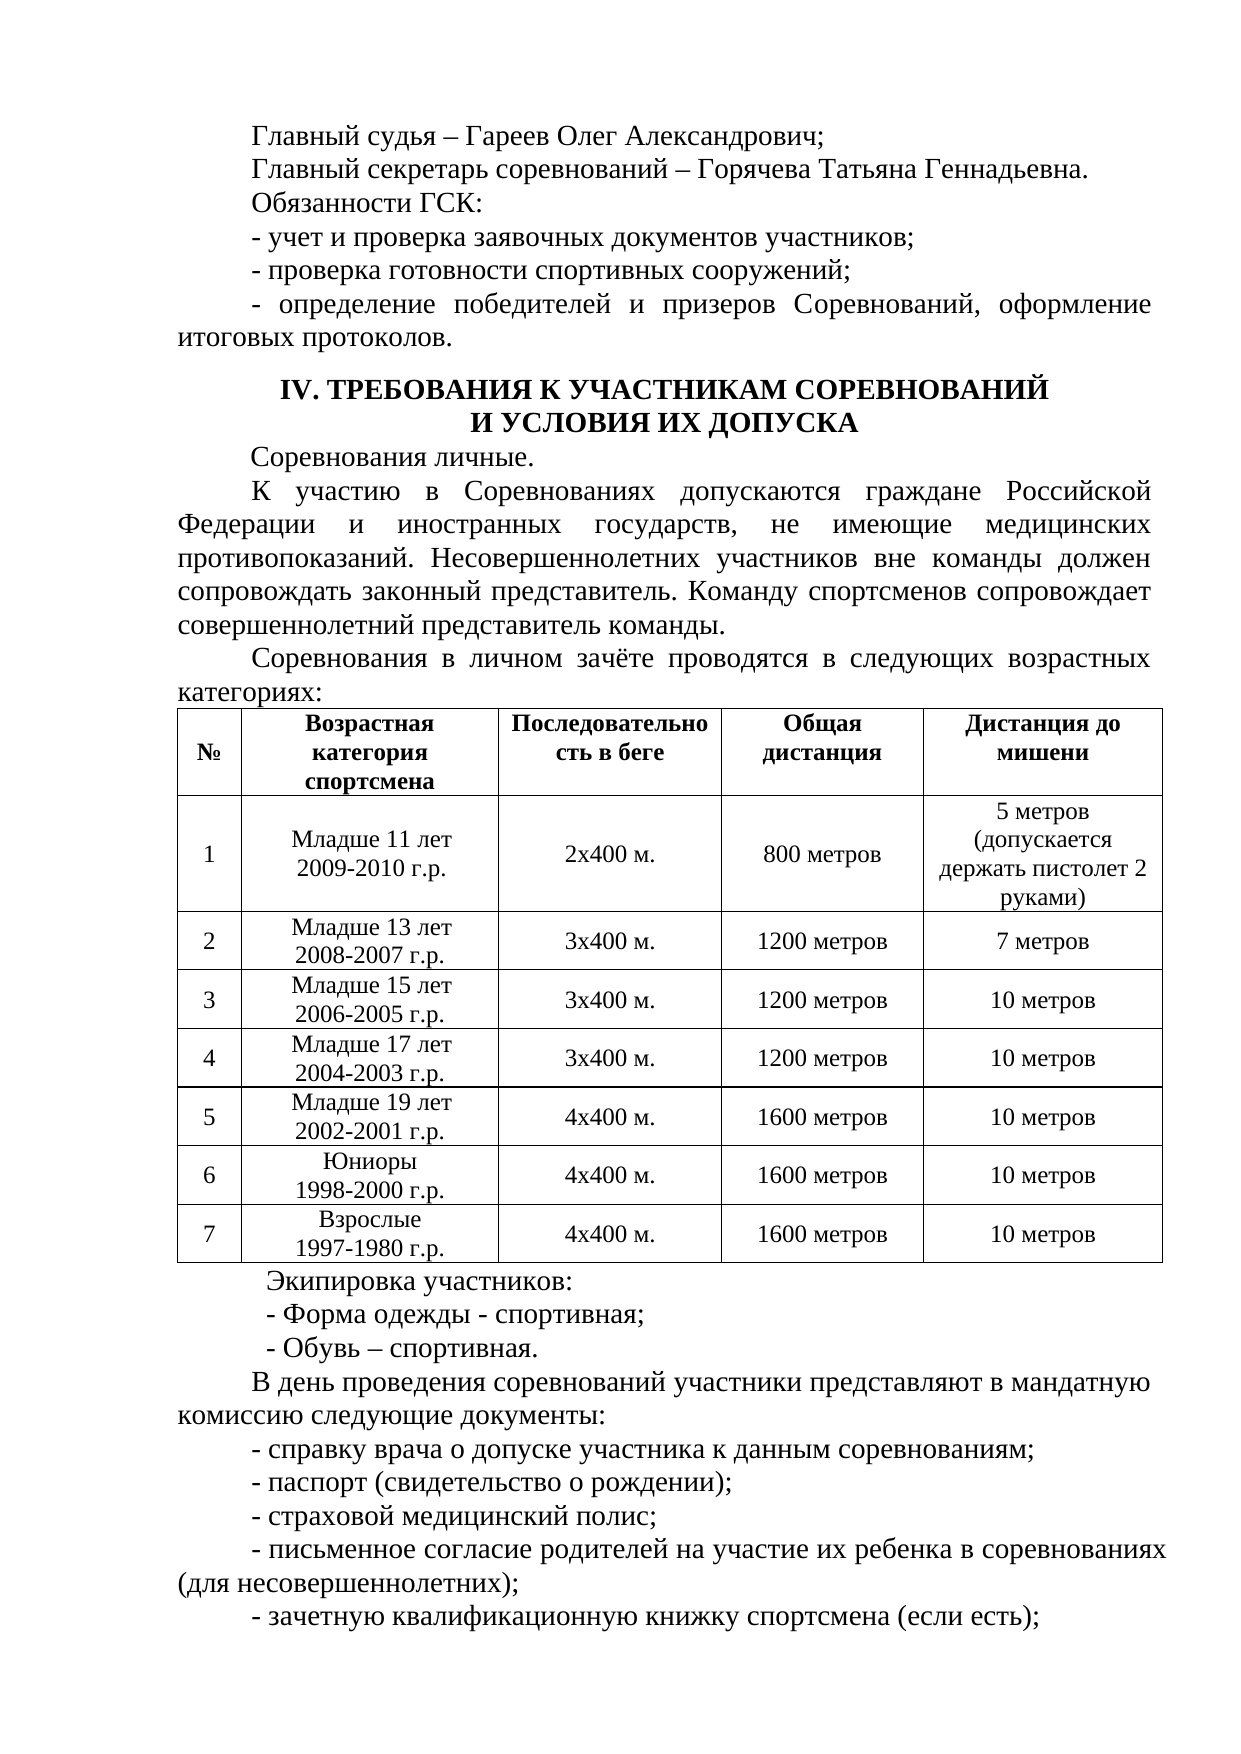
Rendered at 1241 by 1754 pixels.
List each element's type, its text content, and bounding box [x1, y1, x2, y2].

text - Обувь – спортивная. [177, 1330, 1152, 1364]
text К участию в Соревнованиях допускаются граждане Российской Федерации и иностранных государств, не имеющие медицинских противопоказаний. Несовершеннолетних участников вне команды должен сопровождать законный представитель. Команду спортсменов сопровождает совершеннолетний представитель команды. [177, 473, 1152, 640]
table_cell 1600 метров [722, 1146, 923, 1203]
table_header Последовательность в беге [499, 709, 721, 795]
table_cell Младше 13 лет 2008-2007 г.р. [242, 912, 498, 969]
text - страховой медицинский полис; [177, 1498, 1168, 1531]
table_cell 2 [178, 912, 241, 969]
table_header № [178, 709, 241, 795]
table_cell 4х400 м. [499, 1205, 721, 1262]
text Соревнования личные. [177, 439, 1152, 473]
text - письменное согласие родителей на участие их ребенка в соревнованиях (для несовершеннолетних); [177, 1531, 1168, 1598]
text И УСЛОВИЯ ИХ ДОПУСКА [177, 406, 1152, 439]
table_cell Юниоры 1998-2000 г.р. [242, 1146, 498, 1203]
text Главный секретарь соревнований – Горячева Татьяна Геннадьевна. [251, 152, 1152, 185]
table_cell Младше 11 лет 2009-2010 г.р. [242, 796, 498, 911]
text В день проведения соревнований участники представляют в мандатную комиссию следующие документы: [177, 1364, 1152, 1431]
text - определение победителей и призеров Соревнований, оформление итоговых протоколов. [177, 286, 1152, 353]
table_header Возрастная категория спортсмена [242, 709, 498, 795]
table_cell 6 [178, 1146, 241, 1203]
table_cell 800 метров [722, 796, 923, 911]
table_cell 10 метров [924, 1205, 1162, 1262]
table_cell 4 [178, 1029, 241, 1086]
table_cell 1600 метров [722, 1088, 923, 1145]
table_cell 1 [178, 796, 241, 911]
table_cell Взрослые 1997-1980 г.р. [242, 1205, 498, 1262]
table_cell 5 [178, 1088, 241, 1145]
table_cell 1200 метров [722, 912, 923, 969]
text IV. ТРЕБОВАНИЯ К УЧАСТНИКАМ СОРЕВНОВАНИЙ [177, 372, 1152, 406]
table_cell Младше 15 лет 2006-2005 г.р. [242, 970, 498, 1028]
table_cell 2х400 м. [499, 796, 721, 911]
text - Форма одежды - спортивная; [177, 1297, 1152, 1330]
table_cell 4х400 м. [499, 1088, 721, 1145]
table_cell 10 метров [924, 1029, 1162, 1086]
table_cell 3х400 м. [499, 970, 721, 1028]
table_cell 1200 метров [722, 1029, 923, 1086]
table_cell Младше 19 лет 2002-2001 г.р. [242, 1088, 498, 1145]
table_cell 10 метров [924, 970, 1162, 1028]
text - проверка готовности спортивных сооружений; [177, 252, 1152, 286]
table_cell 4х400 м. [499, 1146, 721, 1203]
table_header Дистанция до мишени [924, 709, 1162, 795]
table_cell 1600 метров [722, 1205, 923, 1262]
table_cell 3 [178, 970, 241, 1028]
list Соревнования в личном зачёте проводятся в следующих возрастных категориях: [177, 640, 1152, 707]
text - паспорт (свидетельство о рождении); [177, 1464, 1168, 1498]
table_header Общая дистанция [722, 709, 923, 795]
text - справку врача о допуске участника к данным соревнованиям; [177, 1431, 1168, 1464]
text Экипировка участников: [177, 1263, 1152, 1297]
table_cell 3х400 м. [499, 1029, 721, 1086]
table_cell 7 метров [924, 912, 1162, 969]
text Обязанности ГСК: [177, 185, 1152, 219]
text - учет и проверка заявочных документов участников; [177, 219, 1152, 252]
table_cell 3х400 м. [499, 912, 721, 969]
table_cell 1200 метров [722, 970, 923, 1028]
table_cell 10 метров [924, 1088, 1162, 1145]
text Главный судья – Гареев Олег Александрович; [177, 118, 1152, 152]
text - зачетную квалификационную книжку спортсмена (если есть); [177, 1598, 1168, 1632]
table_cell Младше 17 лет 2004-2003 г.р. [242, 1029, 498, 1086]
table_cell 5 метров (допускается держать пистолет 2 руками) [924, 796, 1162, 911]
table_cell 10 метров [924, 1146, 1162, 1203]
table_cell 7 [178, 1205, 241, 1262]
